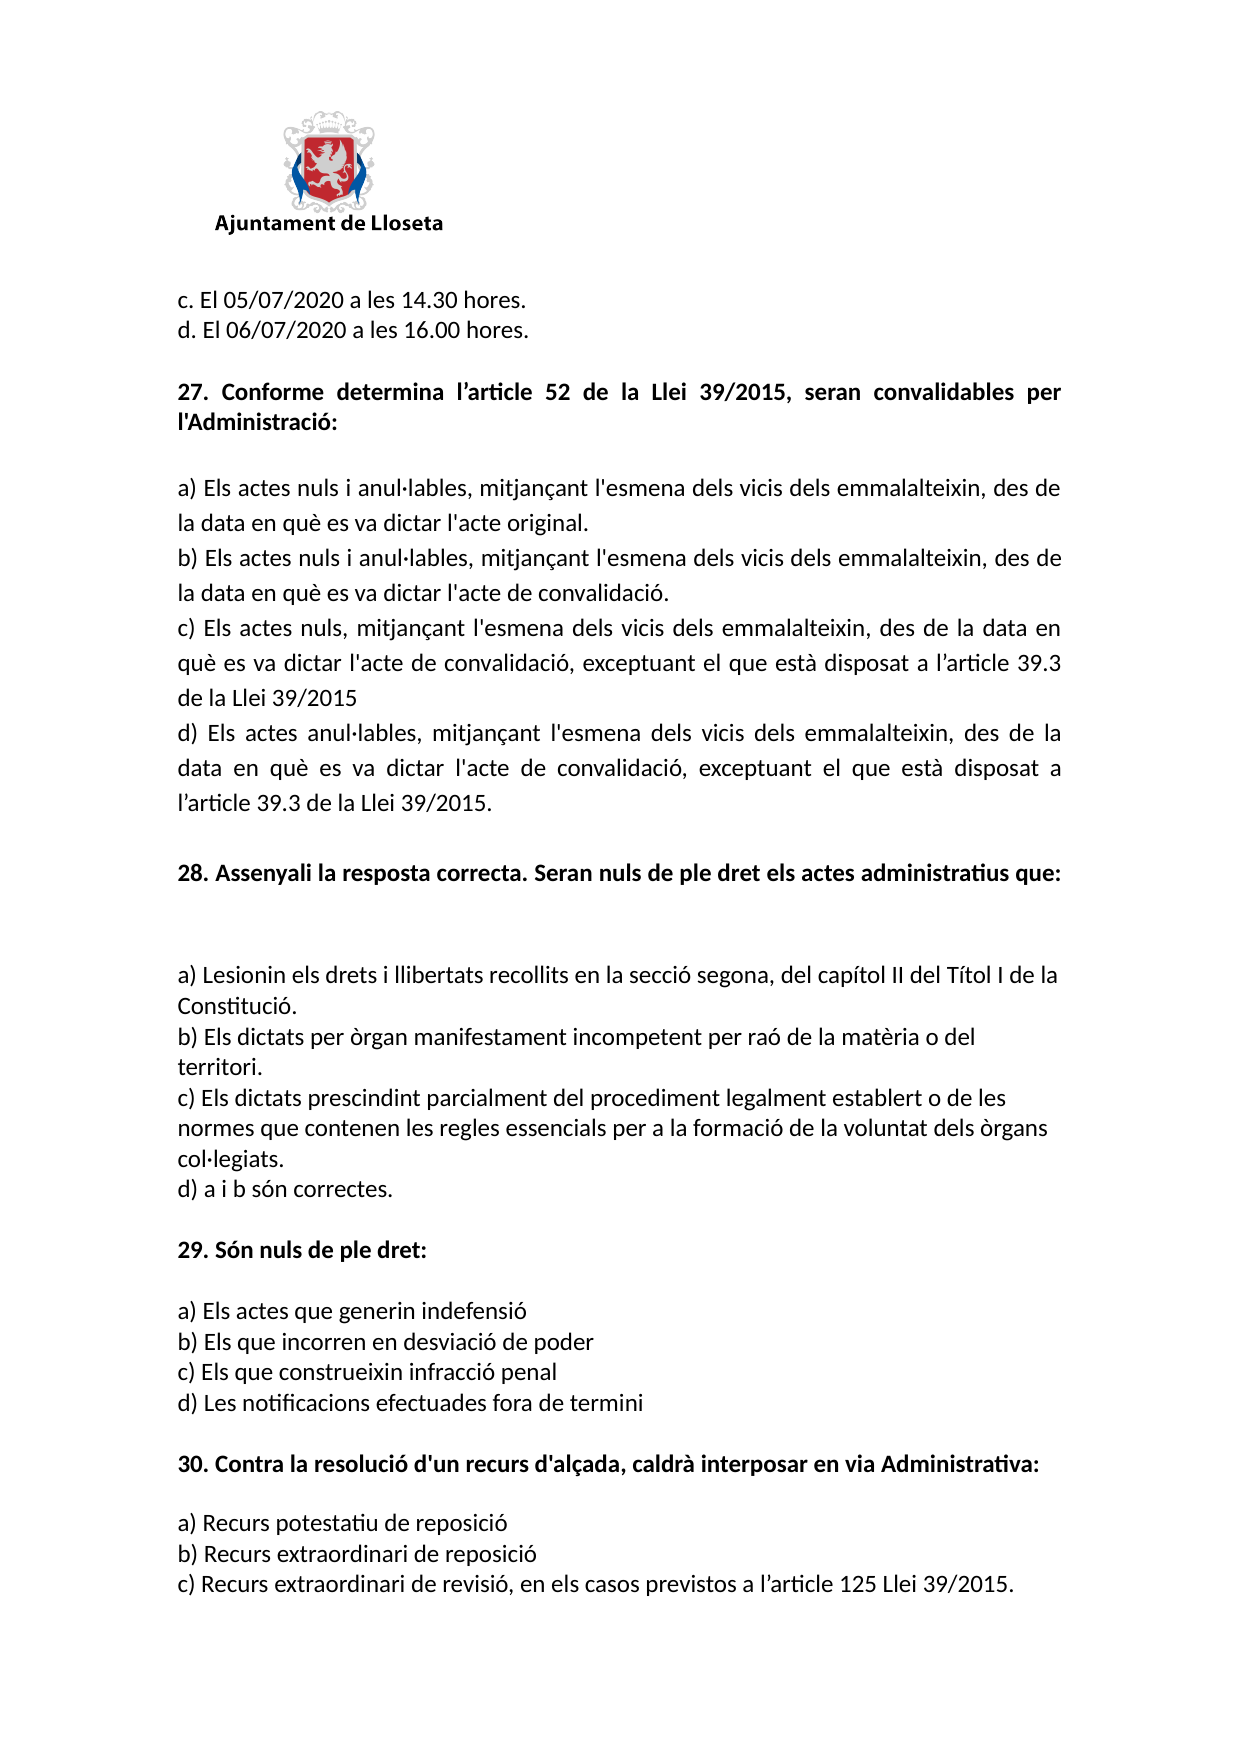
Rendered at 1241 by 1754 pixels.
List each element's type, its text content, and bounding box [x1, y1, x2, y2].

text b) Els actes nuls i anul·lables, mitjançant l'esmena dels vicis dels emmalalteixin, des de la data en què es va dictar l'acte de convalidació. [177, 542, 1063, 607]
text d) Els actes anul·lables, mitjançant l'esmena dels vicis dels emmalalteixin, des de la data en què es va dictar l'acte de convalidació, exceptuant el que està disposat a l’article 39.3 de la Llei 39/2015. 28. Assenyali la resposta correcta. Seran nuls de ple dret els actes administratius que: [177, 717, 1063, 955]
text c) Els actes nuls, mitjançant l'esmena dels vicis dels emmalalteixin, des de la data en què es va dictar l'acte de convalidació, exceptuant el que està disposat a l’article 39.3 de la Llei 39/2015 [177, 612, 1063, 712]
text a) Els actes que generin indefensió b) Els que incorren en desviació de poder c) Els que construeixin infracció penal d) Les notificacions efectuades fora de termini 30. Contra la resolució d'un recurs d'alçada, caldrà interposar en via Administrativa: [177, 1265, 1063, 1507]
text c. El 05/07/2020 a les 14.30 hores. [177, 284, 1063, 315]
text a) Lesionin els drets i llibertats recollits en la secció segona, del capítol II del Títol I de la Constitució. b) Els dictats per òrgan manifestament incompetent per raó de la matèria o del territori. c) Els dictats prescindint parcialment del procediment legalment establert o de les normes que contenen les regles essencials per a la formació de la voluntat dels òrgans col·legiats. d) a i b són correctes. 29. Són nuls de ple dret: [177, 959, 1063, 1265]
text d. El 06/07/2020 a les 16.00 hores. [177, 315, 1063, 345]
picture [177, 73, 481, 285]
text a) Els actes nuls i anul·lables, mitjançant l'esmena dels vicis dels emmalalteixin, des de la data en què es va dictar l'acte original. [177, 437, 1063, 537]
text 27. Conforme determina l’article 52 de la Llei 39/2015, seran convalidables per l'Administració: [177, 376, 1063, 437]
